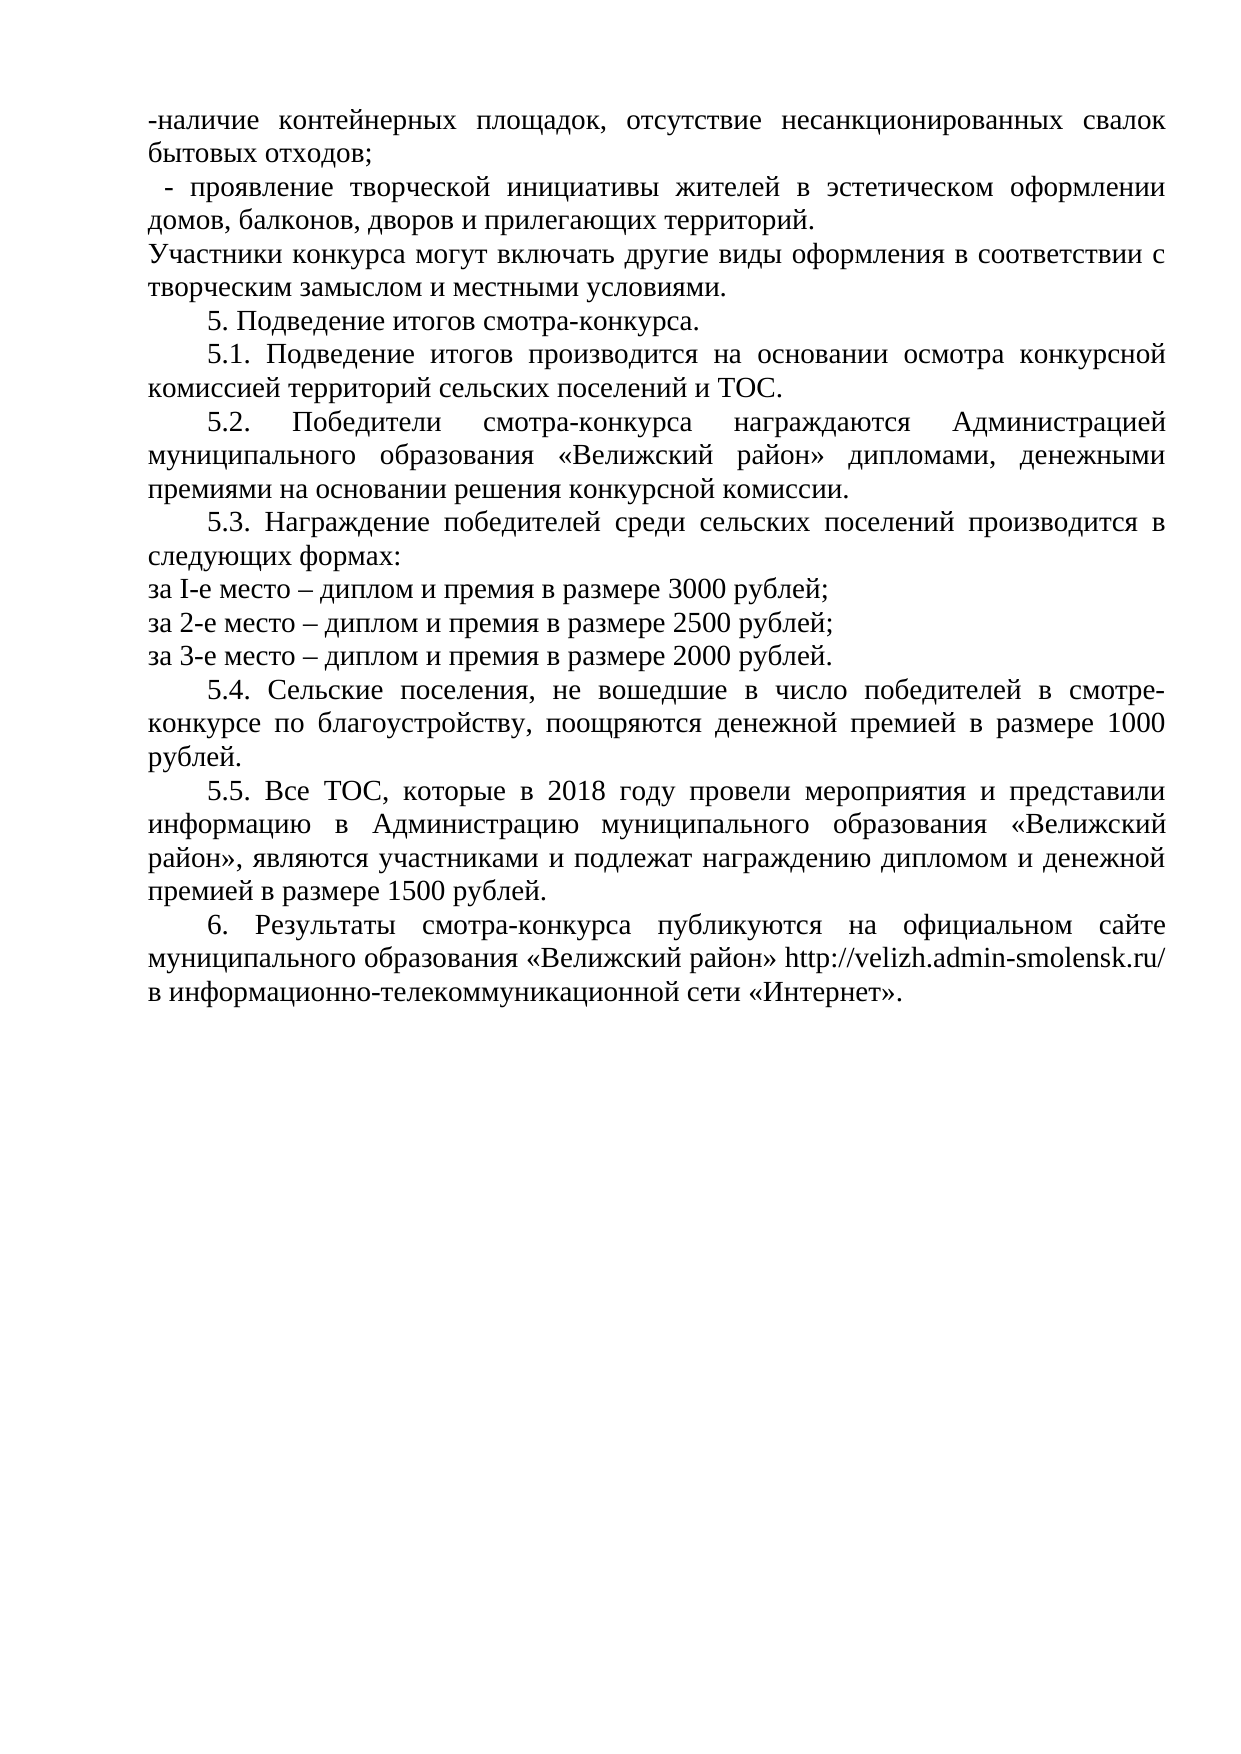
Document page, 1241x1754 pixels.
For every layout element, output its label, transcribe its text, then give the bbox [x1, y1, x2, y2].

text -наличие контейнерных площадок, отсутствие несанкционированных свалок бытовых отходов; [148, 102, 1167, 169]
text 5.2. Победители смотра-конкурса награждаются Администрацией муниципального образования «Велижский район» дипломами, денежными премиями на основании решения конкурсной комиссии. [148, 404, 1167, 504]
text за I-е место – диплом и премия в размере 3000 рублей; [148, 571, 1167, 605]
text 5.3. Награждение победителей среди сельских поселений производится в следующих формах: [148, 504, 1167, 571]
text 5.5. Все ТОС, которые в 2018 году провели мероприятия и представили информацию в Администрацию муниципального образования «Велижский район», являются участниками и подлежат награждению дипломом и денежной премией в размере 1500 рублей. [148, 773, 1167, 907]
text за 2-е место – диплом и премия в размере 2500 рублей; [148, 605, 1167, 638]
text 5.1. Подведение итогов производится на основании осмотра конкурсной комиссией территорий сельских поселений и ТОС. [148, 337, 1167, 404]
text 6. Результаты смотра-конкурса публикуются на официальном сайте муниципального образования «Велижский район» http://velizh.admin-smolensk.ru/ в информационно-телекоммуникационной сети «Интернет». [148, 907, 1167, 1007]
text - проявление творческой инициативы жителей в эстетическом оформлении домов, балконов, дворов и прилегающих территорий. [148, 169, 1167, 236]
text Участники конкурса могут включать другие виды оформления в соответствии с творческим замыслом и местными условиями. [148, 236, 1167, 303]
text за 3-е место – диплом и премия в размере 2000 рублей. [148, 638, 1167, 672]
text 5. Подведение итогов смотра-конкурса. [148, 303, 1167, 337]
text 5.4. Сельские поселения, не вошедшие в число победителей в смотре-конкурсе по благоустройству, поощряются денежной премией в размере 1000 рублей. [148, 672, 1167, 773]
